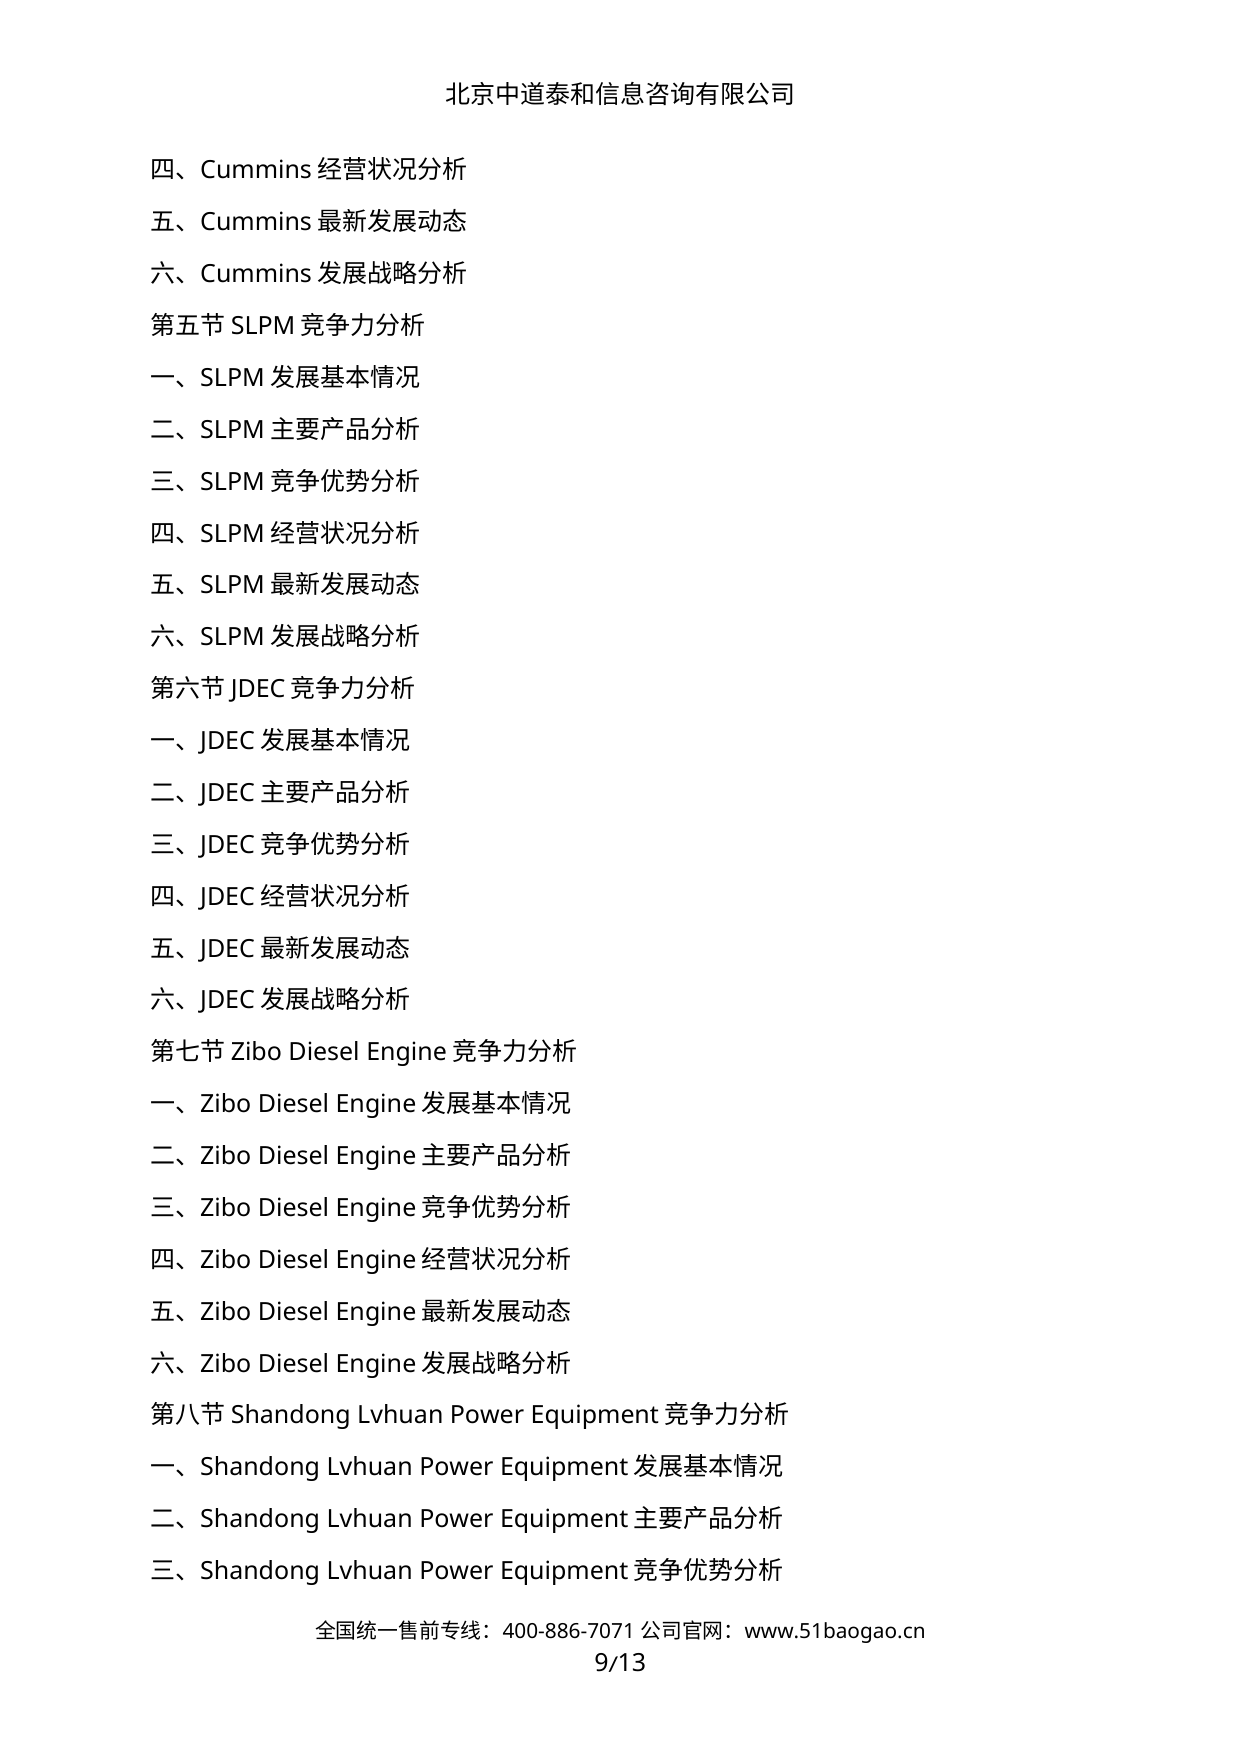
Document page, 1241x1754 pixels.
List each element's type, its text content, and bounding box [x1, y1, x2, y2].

text 三、Zibo Diesel Engine竞争优势分析 [150, 1187, 1090, 1224]
text 六、Zibo Diesel Engine发展战略分析 [150, 1343, 1090, 1379]
text 六、SLPM发展战略分析 [150, 617, 1090, 653]
text 二、SLPM主要产品分析 [150, 409, 1090, 446]
text 四、Zibo Diesel Engine经营状况分析 [150, 1239, 1090, 1276]
text 一、SLPM发展基本情况 [150, 357, 1090, 394]
text 一、JDEC发展基本情况 [150, 721, 1090, 757]
text 六、Cummins发展战略分析 [150, 254, 1090, 290]
text 第五节 SLPM竞争力分析 [150, 306, 1090, 342]
text 第八节 Shandong Lvhuan Power Equipment竞争力分析 [150, 1395, 1090, 1431]
text 一、Zibo Diesel Engine发展基本情况 [150, 1084, 1090, 1120]
text 六、JDEC发展战略分析 [150, 980, 1090, 1016]
text 一、Shandong Lvhuan Power Equipment发展基本情况 [150, 1447, 1090, 1483]
text 四、JDEC经营状况分析 [150, 876, 1090, 912]
text 四、SLPM经营状况分析 [150, 513, 1090, 549]
text 二、Shandong Lvhuan Power Equipment主要产品分析 [150, 1499, 1090, 1535]
text 五、JDEC最新发展动态 [150, 928, 1090, 964]
text 五、Cummins最新发展动态 [150, 202, 1090, 238]
text 五、Zibo Diesel Engine最新发展动态 [150, 1291, 1090, 1327]
text 二、Zibo Diesel Engine主要产品分析 [150, 1136, 1090, 1172]
text 第七节 Zibo Diesel Engine竞争力分析 [150, 1032, 1090, 1068]
text 三、Shandong Lvhuan Power Equipment竞争优势分析 [150, 1551, 1090, 1587]
text 第六节 JDEC竞争力分析 [150, 669, 1090, 705]
text 二、JDEC主要产品分析 [150, 772, 1090, 809]
text 三、JDEC竞争优势分析 [150, 824, 1090, 861]
text 三、SLPM竞争优势分析 [150, 461, 1090, 497]
text 四、Cummins经营状况分析 [150, 150, 1090, 186]
text 五、SLPM最新发展动态 [150, 565, 1090, 601]
